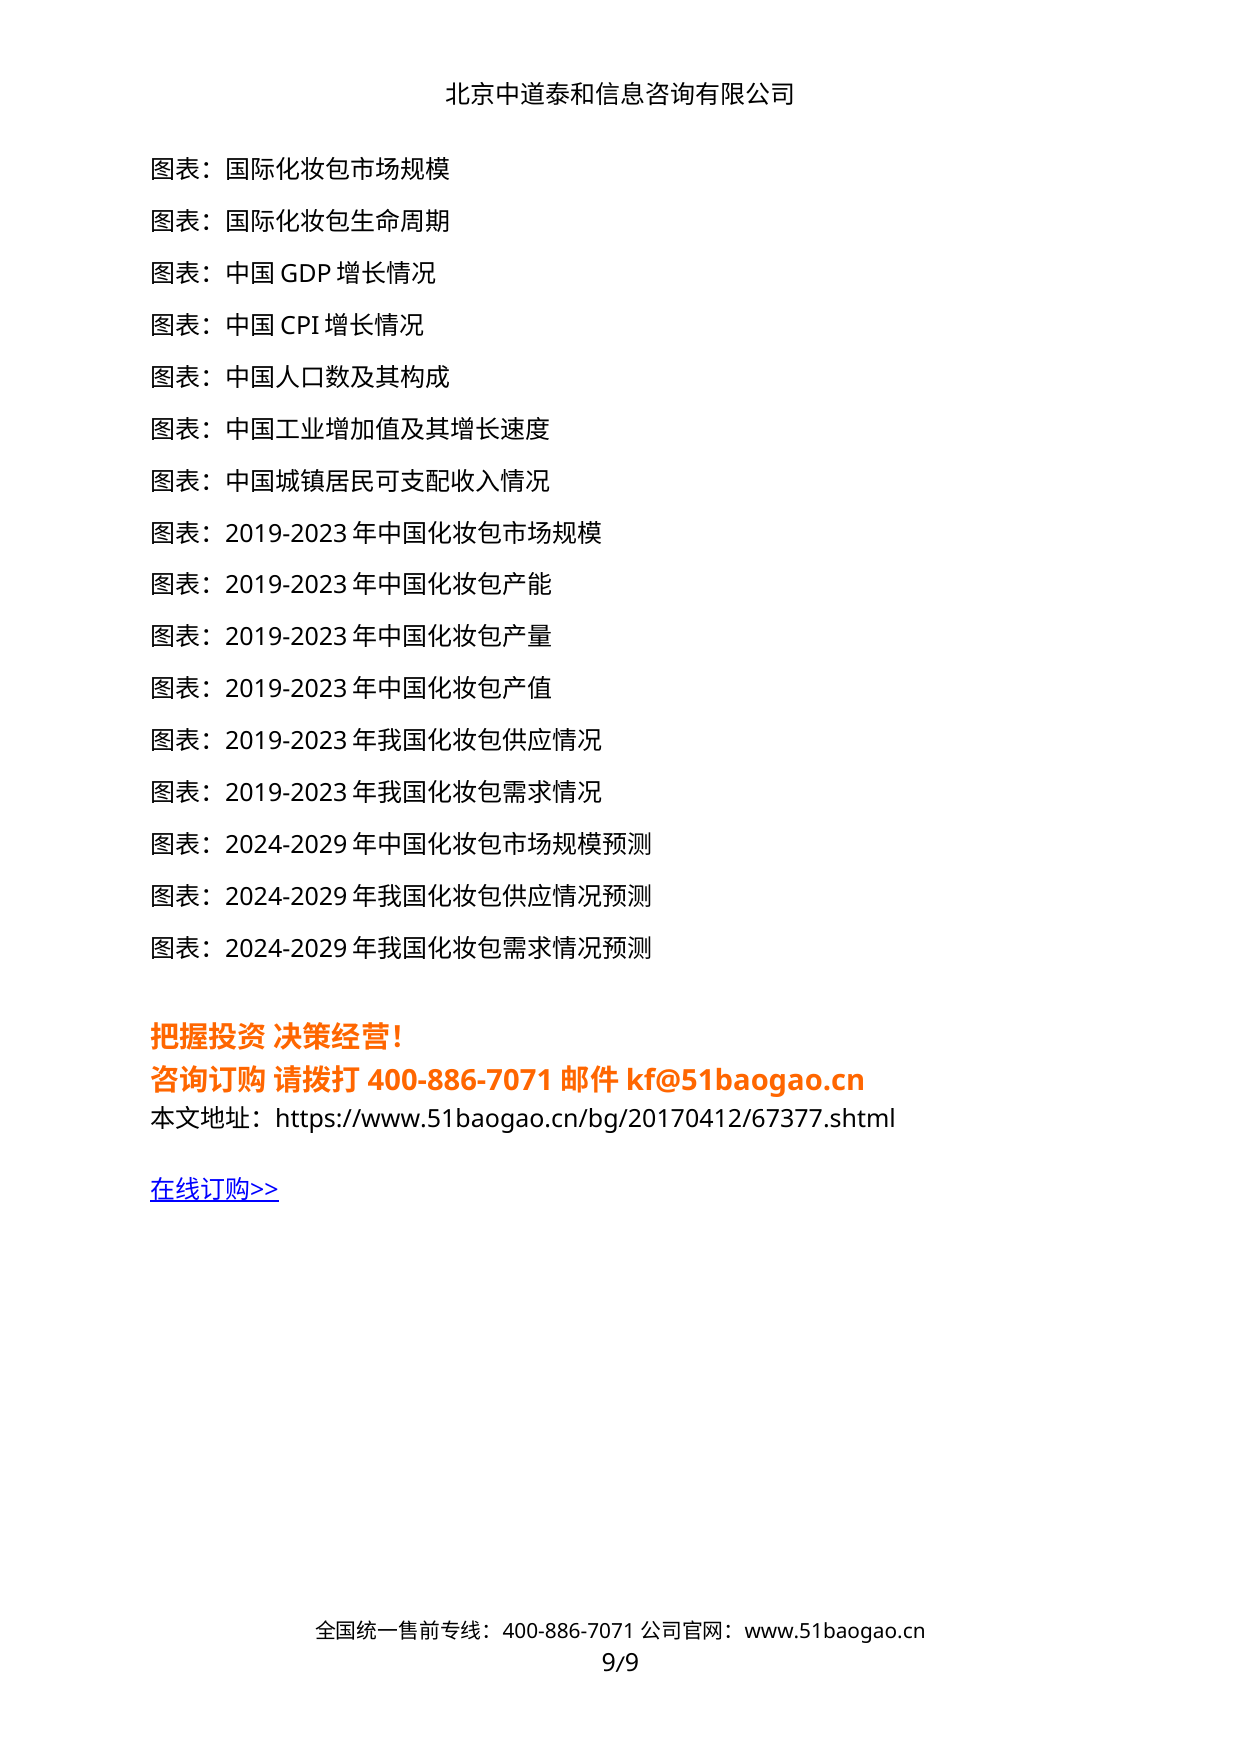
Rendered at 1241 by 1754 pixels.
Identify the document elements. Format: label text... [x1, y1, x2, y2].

text 图表：国际化妆包生命周期 [150, 202, 1090, 238]
text 图表：2019-2023年我国化妆包需求情况 [150, 772, 1090, 809]
text 图表：2019-2023年中国化妆包产量 [150, 617, 1090, 653]
text 图表：2019-2023年我国化妆包供应情况 [150, 721, 1090, 757]
text 图表：2019-2023年中国化妆包产能 [150, 565, 1090, 601]
text 图表：国际化妆包市场规模 [150, 150, 1090, 186]
text 在线订购>> [150, 1135, 1090, 1205]
text 图表：2024-2029年我国化妆包供应情况预测 [150, 876, 1090, 912]
text 图表：2019-2023年中国化妆包市场规模 [150, 513, 1090, 549]
text 图表：中国人口数及其构成 [150, 357, 1090, 394]
text 把握投资 决策经营！咨询订购 请拨打 400-886-7071 邮件 kf@51baogao.cn本文地址：https://www.51baogao.cn/bg/20170412/67377.shtml [150, 980, 1090, 1135]
text 图表：2019-2023年中国化妆包产值 [150, 669, 1090, 705]
text 图表：2024-2029年中国化妆包市场规模预测 [150, 824, 1090, 861]
text 图表：中国GDP增长情况 [150, 254, 1090, 290]
text 图表：中国CPI增长情况 [150, 306, 1090, 342]
text 图表：中国城镇居民可支配收入情况 [150, 461, 1090, 497]
text 图表：2024-2029年我国化妆包需求情况预测 [150, 928, 1090, 964]
text 图表：中国工业增加值及其增长速度 [150, 409, 1090, 446]
